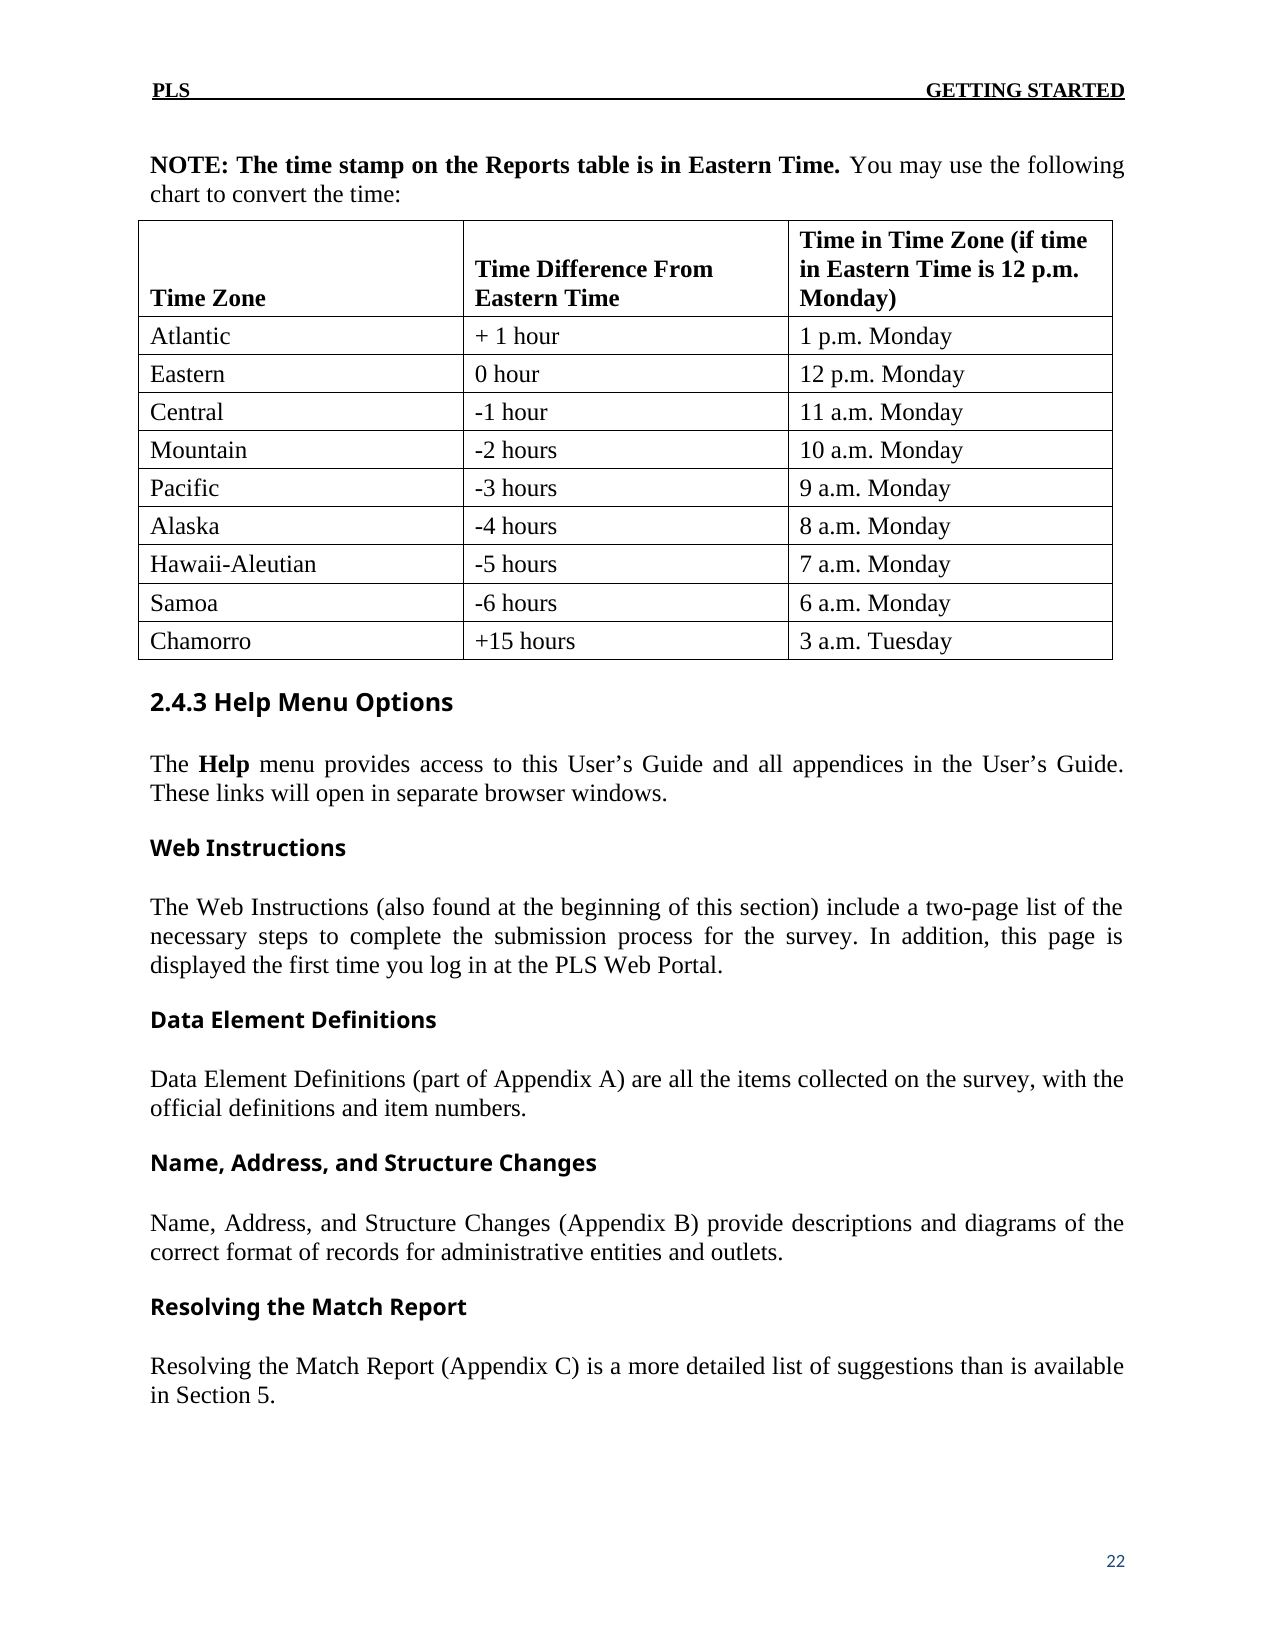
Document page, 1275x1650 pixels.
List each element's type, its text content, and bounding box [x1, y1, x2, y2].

table_cell 0 hour [464, 355, 788, 392]
table_cell Atlantic [139, 317, 463, 354]
text Resolving the Match Report (Appendix C) is a more detailed list of suggestions than is available in Section 5. [150, 1351, 1125, 1409]
text Data Element Definitions (part of Appendix A) are all the items collected on the survey, with the official definitions and item numbers. [150, 1064, 1125, 1122]
text The Web Instructions (also found at the beginning of this section) include a two-page list of the necessary steps to complete the submission process for the survey. In addition, this page is displayed the first time you log in at the PLS Web Portal. [150, 892, 1125, 979]
table_header Time Zone [139, 221, 463, 316]
table_cell Pacific [139, 469, 463, 506]
table_cell Chamorro [139, 622, 463, 659]
table_cell Central [139, 393, 463, 430]
table_cell 9 a.m. Monday [789, 469, 1112, 506]
table_cell 6 a.m. Monday [789, 584, 1112, 621]
table_cell Alaska [139, 507, 463, 544]
table_cell Eastern [139, 355, 463, 392]
subtitle Data Element Definitions [150, 1004, 1125, 1035]
table_cell -6 hours [464, 584, 788, 621]
table_cell Samoa [139, 584, 463, 621]
table_header Time in Time Zone (if time in Eastern Time is 12 p.m. Monday) [789, 221, 1112, 316]
subtitle Name, Address, and Structure Changes [150, 1147, 1125, 1178]
text The Help menu provides access to this User’s Guide and all appendices in the User’s Guide. These links will open in separate browser windows. [150, 749, 1125, 806]
table_cell -5 hours [464, 545, 788, 582]
table_cell 1 p.m. Monday [789, 317, 1112, 354]
table_cell Mountain [139, 431, 463, 468]
text NOTE: The time stamp on the Reports table is in Eastern Time. You may use the following chart to convert the time: [150, 150, 1125, 207]
subtitle Web Instructions [150, 831, 1125, 863]
table_cell + 1 hour [464, 317, 788, 354]
table_cell 12 p.m. Monday [789, 355, 1112, 392]
table_cell Hawaii-Aleutian [139, 545, 463, 582]
table_cell 8 a.m. Monday [789, 507, 1112, 544]
table_cell 3 a.m. Tuesday [789, 622, 1112, 659]
table_cell +15 hours [464, 622, 788, 659]
table_cell 10 a.m. Monday [789, 431, 1112, 468]
table_cell -4 hours [464, 507, 788, 544]
subtitle 2.4.3 Help Menu Options [150, 685, 1125, 719]
table_cell -2 hours [464, 431, 788, 468]
text Name, Address, and Structure Changes (Appendix B) provide descriptions and diagrams of the correct format of records for administrative entities and outlets. [150, 1208, 1125, 1266]
table_cell 11 a.m. Monday [789, 393, 1112, 430]
table_cell -1 hour [464, 393, 788, 430]
table_cell -3 hours [464, 469, 788, 506]
table_cell 7 a.m. Monday [789, 545, 1112, 582]
table_header Time Difference From Eastern Time [464, 221, 788, 316]
subtitle Resolving the Match Report [150, 1291, 1125, 1322]
